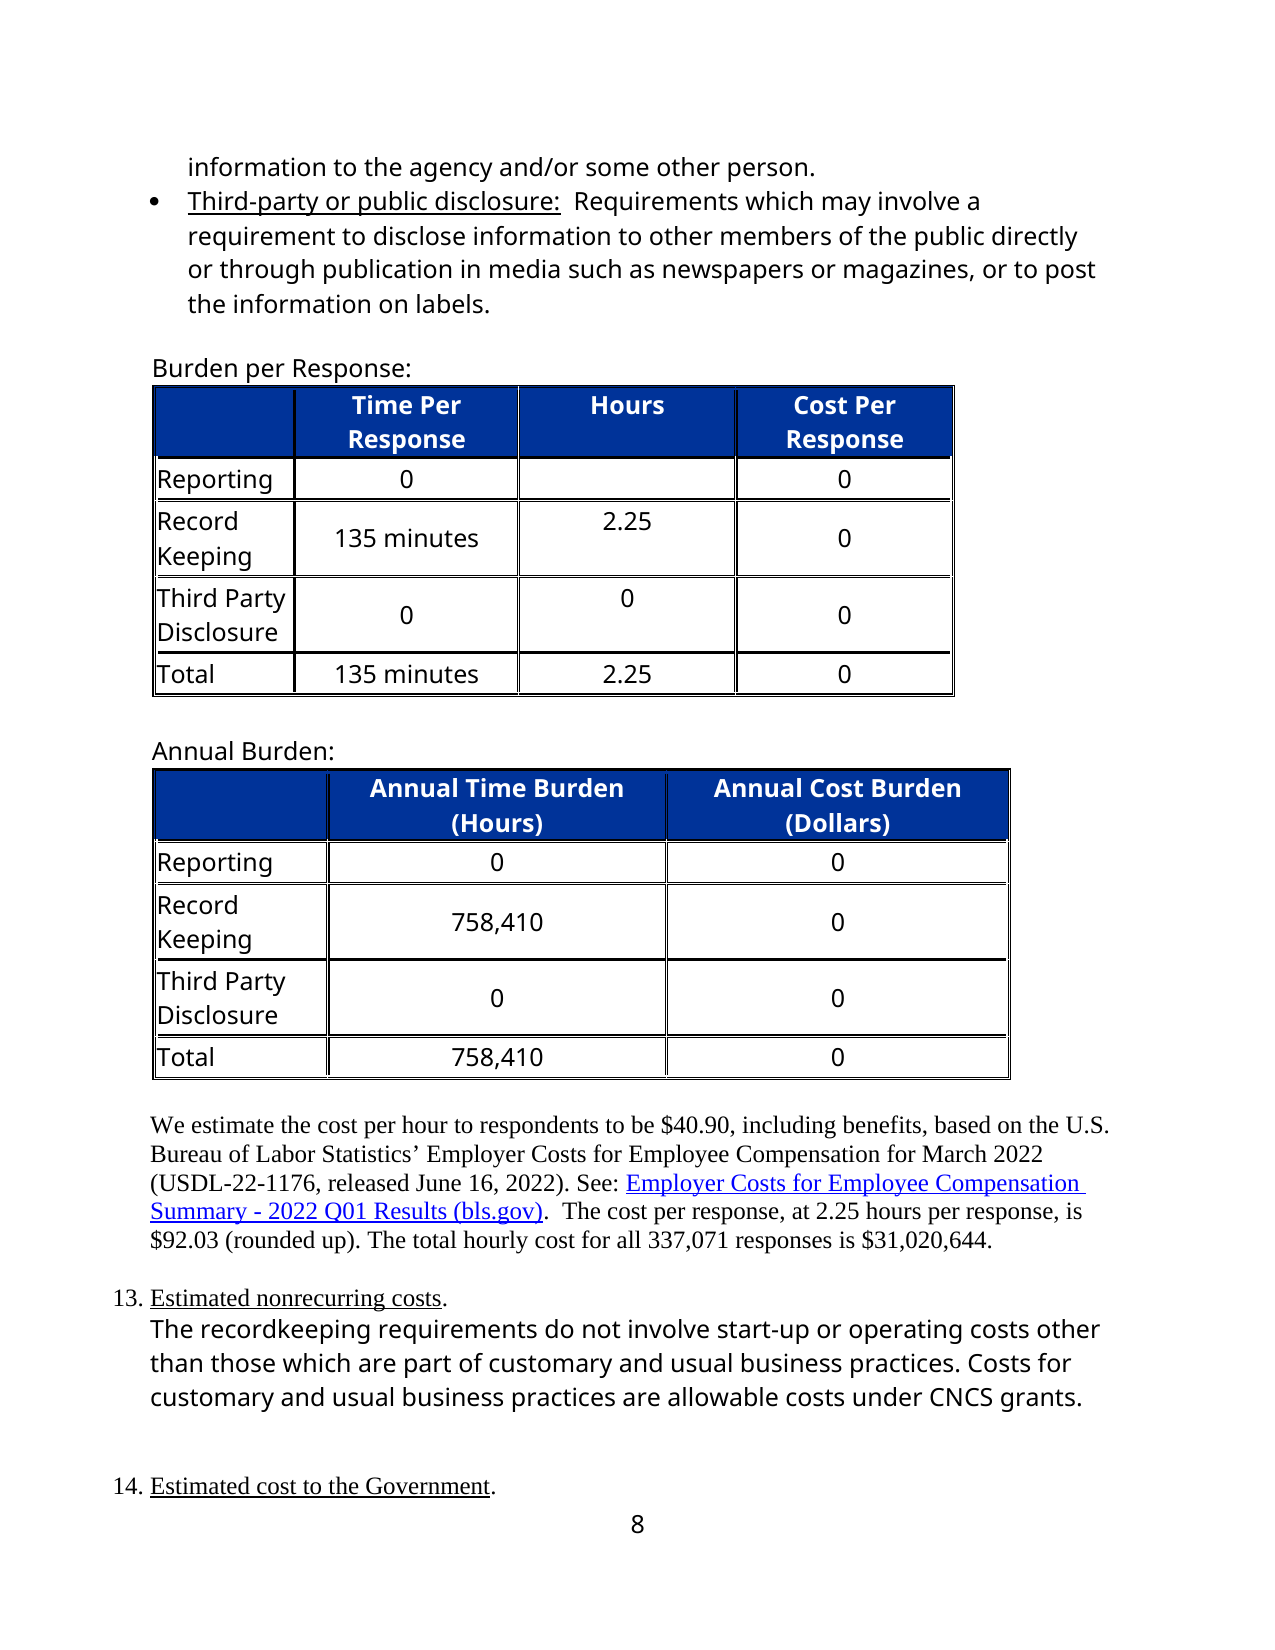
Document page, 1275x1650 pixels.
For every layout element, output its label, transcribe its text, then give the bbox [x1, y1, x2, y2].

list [150, 150, 1105, 184]
list Third-party or public disclosure: Requirements which may involve a requirement to disclose information to other members of the public directly or through publication in media such as newspapers or magazines, or to post the information on labels. [150, 184, 1105, 320]
list Estimated cost to the Government. [112, 1471, 1125, 1500]
table_cell Annual Burden: [150, 698, 1125, 1081]
text We estimate the cost per hour to respondents to be $40.90, including benefits, based on the U.S. Bureau of Labor Statistics’ Employer Costs for Employee Compensation for March 2022 (USDL-22-1176, released June 16, 2022). See: Employer Costs for Employee Compensation Summary - 2022 Q01 Results (bls.gov). The cost per response, at 2.25 hours per response, is $92.03 (rounded up). The total hourly cost for all 337,071 responses is $31,020,644. [150, 1110, 1125, 1254]
text The recordkeeping requirements do not involve start-up or operating costs other than those which are part of customary and usual business practices. Costs for customary and usual business practices are allowable costs under CNCS grants. [150, 1311, 1125, 1414]
table_header Burden per Response: [150, 349, 1113, 698]
list Estimated nonrecurring costs. [112, 1283, 1125, 1311]
